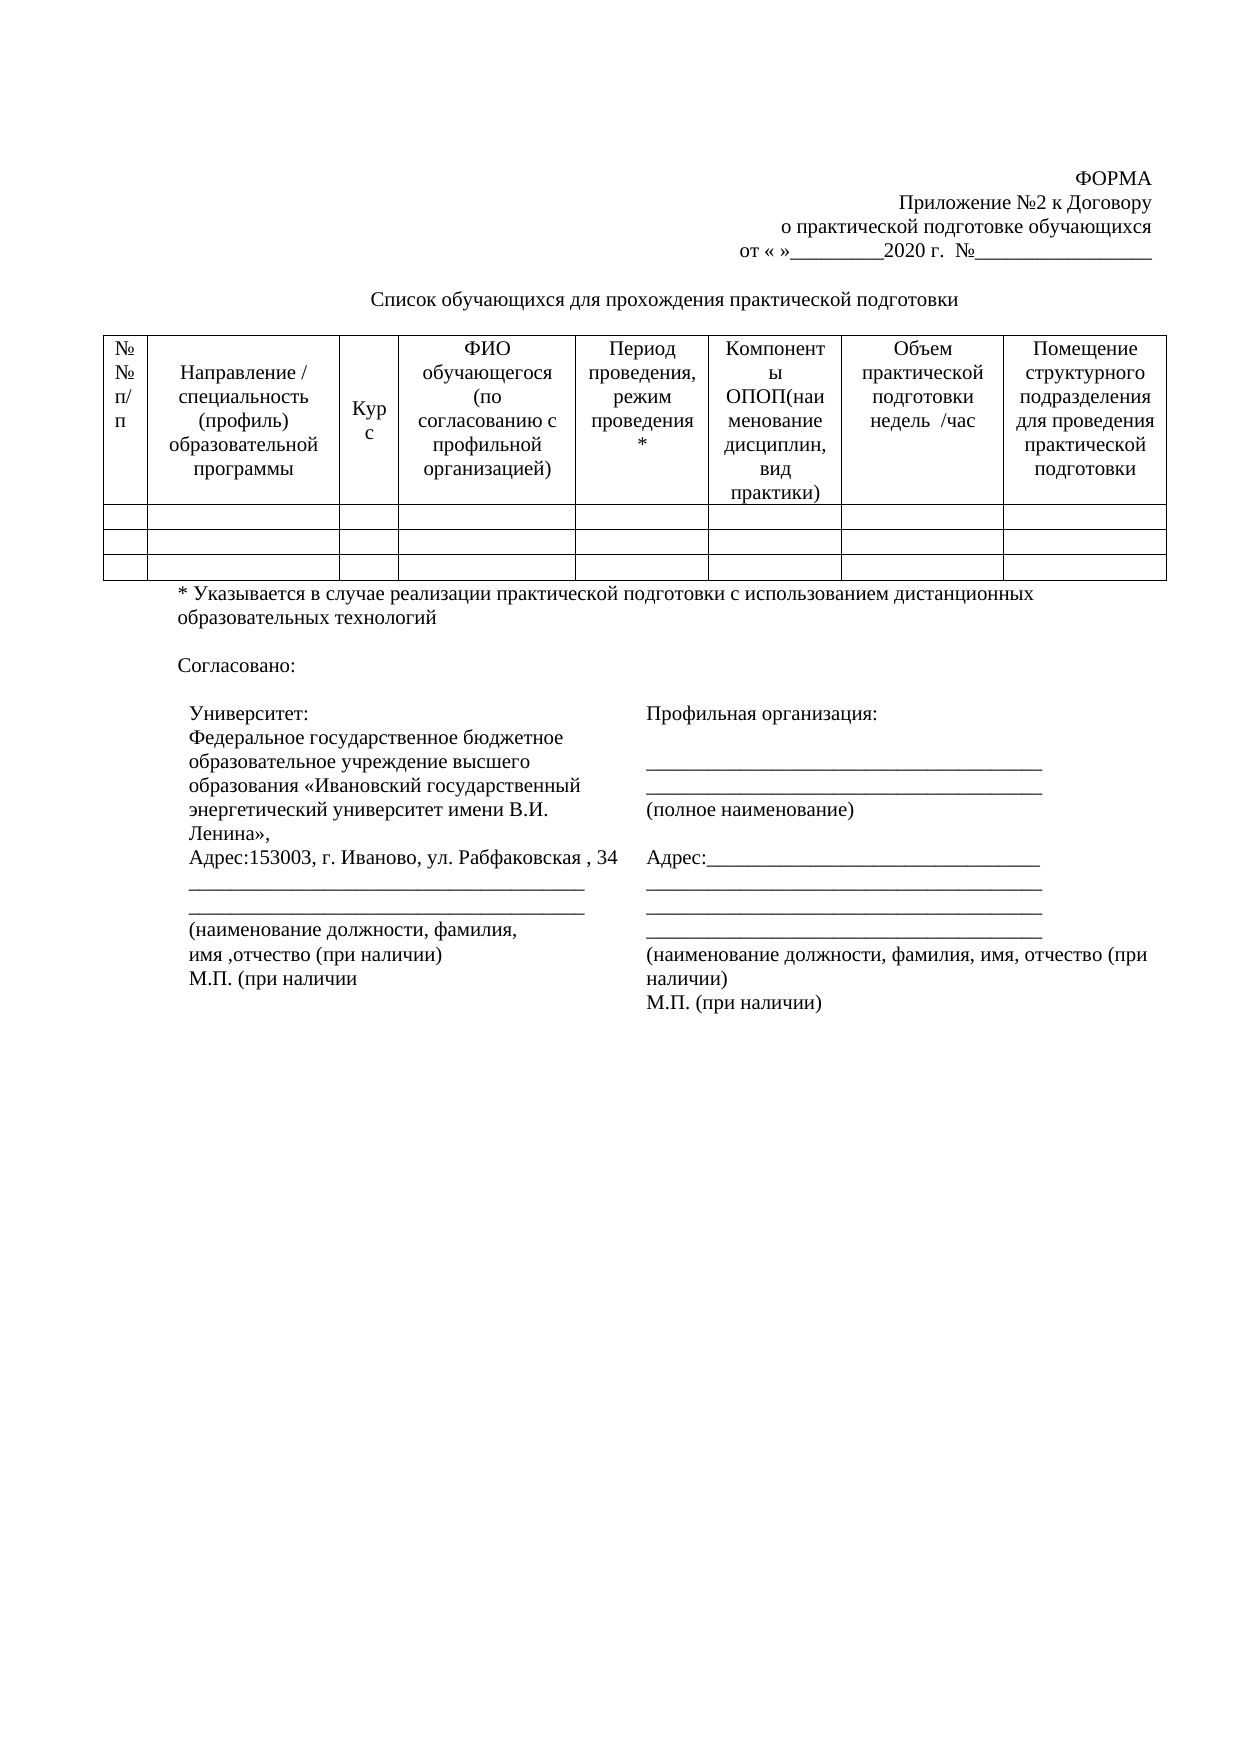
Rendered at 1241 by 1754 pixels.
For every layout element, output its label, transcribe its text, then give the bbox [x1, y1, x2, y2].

table_cell [842, 555, 1003, 579]
table_header ФИО обучающегося (по согласованию с профильной организацией) [399, 336, 575, 504]
text Список обучающихся для прохождения практической подготовки [177, 287, 1152, 311]
table_cell [148, 505, 339, 529]
table_header №№ п/п [104, 336, 147, 504]
text * Указывается в случае реализации практической подготовки с использованием дистанционных образовательных технологий [177, 581, 1152, 629]
table_header Компоненты ОПОП(наименование дисциплин, вид практики) [709, 336, 841, 504]
table_cell [104, 530, 147, 554]
text о практической подготовке обучающихся [177, 214, 1152, 238]
table_cell [104, 505, 147, 529]
table_cell [1004, 530, 1166, 554]
text от « »_________2020 г. №_________________ [177, 238, 1152, 262]
table_header Профильная организация: ______________________________________ ______________________________________ (полное наименование) Адрес:________________________________ ______________________________________ ______________________________________ ______________________________________ (наименование должности, фамилия, имя, отчество (при наличии) М.П. (при наличии) [635, 701, 1163, 1110]
table_cell [399, 505, 575, 529]
table_cell [842, 530, 1003, 554]
table_cell [340, 505, 398, 529]
table_cell [399, 555, 575, 579]
text ФОРМА [177, 166, 1152, 190]
table_header Направление / специальность (профиль) образовательной программы [148, 336, 339, 504]
table_cell [709, 530, 841, 554]
table_cell [1004, 555, 1166, 579]
text Приложение №2 к Договору [177, 190, 1152, 214]
table_cell [576, 505, 708, 529]
table_cell [399, 530, 575, 554]
table_cell [1004, 505, 1166, 529]
table_cell [576, 530, 708, 554]
table_header Курс [340, 336, 398, 504]
table_cell [148, 555, 339, 579]
table_cell [709, 505, 841, 529]
table_cell [148, 530, 339, 554]
table_header Помещение структурного подразделения для проведения практической подготовки [1004, 336, 1166, 504]
table_cell [340, 530, 398, 554]
table_cell [709, 555, 841, 579]
table_cell [576, 555, 708, 579]
text Согласовано: [177, 653, 1152, 677]
table_cell [842, 505, 1003, 529]
table_header Период проведения,режим проведения* [576, 336, 708, 504]
table_header Объем практической подготовки недель /час [842, 336, 1003, 504]
table_cell [340, 555, 398, 579]
table_header Университет: Федеральное государственное бюджетное образовательное учреждение высшего образования «Ивановский государственный энергетический университет имени В.И. Ленина», Адрес:153003, г. Иваново, ул. Рабфаковская , 34 ______________________________________ ______________________________________ (наименование должности, фамилия, имя ,отчество (при наличии) М.П. (при наличии [177, 701, 635, 1110]
table_cell [104, 555, 147, 579]
